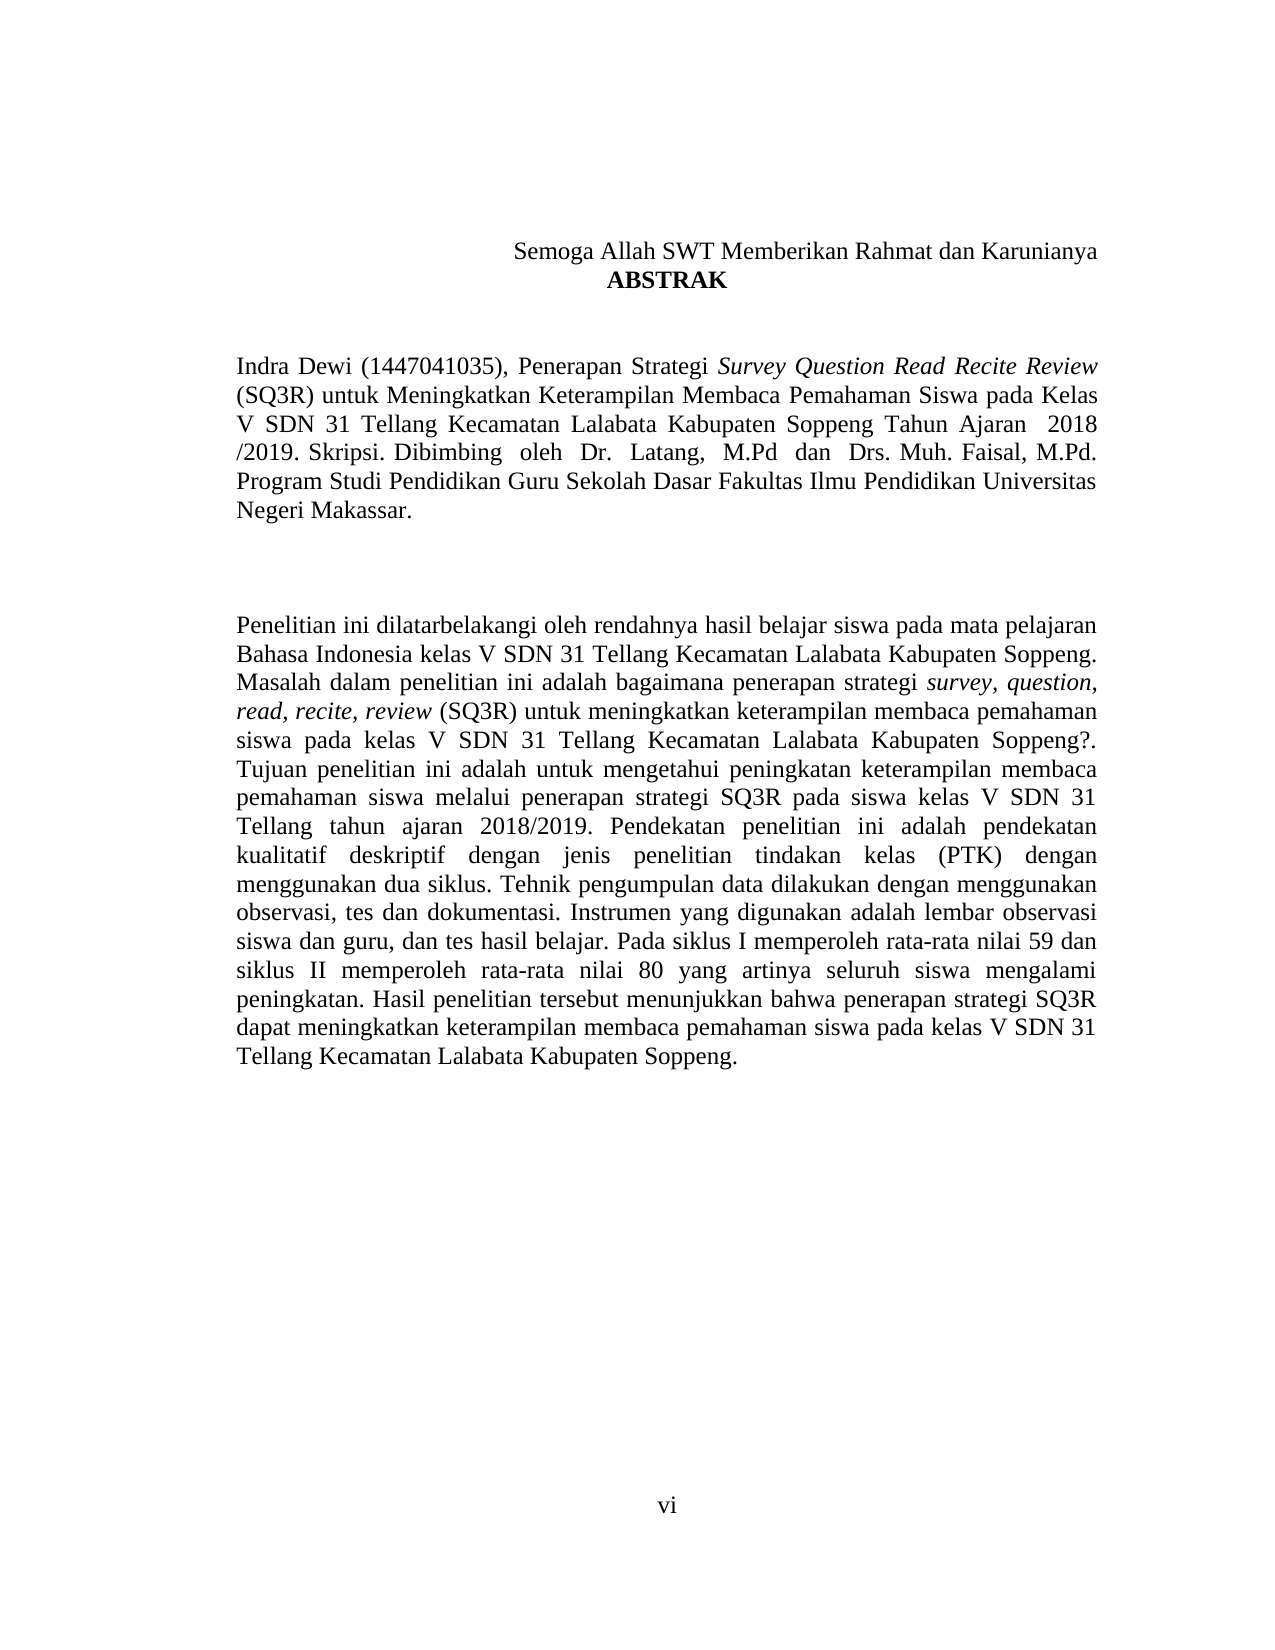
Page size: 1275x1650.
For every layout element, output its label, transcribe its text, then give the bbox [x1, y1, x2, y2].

text Indra Dewi (1447041035), Penerapan Strategi Survey Question Read Recite Review (SQ3R) untuk Meningkatkan Keterampilan Membaca Pemahaman Siswa pada Kelas V SDN 31 Tellang Kecamatan Lalabata Kabupaten Soppeng Tahun Ajaran 2018 /2019. Skripsi. Dibimbing oleh Dr. Latang, M.Pd dan Drs. Muh. Faisal, M.Pd. Program Studi Pendidikan Guru Sekolah Dasar Fakultas Ilmu Pendidikan Universitas Negeri Makassar. [236, 351, 1098, 524]
text Semoga Allah SWT Memberikan Rahmat dan Karunianya [236, 236, 1098, 265]
text Penelitian ini dilatarbelakangi oleh rendahnya hasil belajar siswa pada mata pelajaran Bahasa Indonesia kelas V SDN 31 Tellang Kecamatan Lalabata Kabupaten Soppeng. Masalah dalam penelitian ini adalah bagaimana penerapan strategi survey, question, read, recite, review (SQ3R) untuk meningkatkan keterampilan membaca pemahaman siswa pada kelas V SDN 31 Tellang Kecamatan Lalabata Kabupaten Soppeng?. Tujuan penelitian ini adalah untuk mengetahui peningkatan keterampilan membaca pemahaman siswa melalui penerapan strategi SQ3R pada siswa kelas V SDN 31 Tellang tahun ajaran 2018/2019. Pendekatan penelitian ini adalah pendekatan kualitatif deskriptif dengan jenis penelitian tindakan kelas (PTK) dengan menggunakan dua siklus. Tehnik pengumpulan data dilakukan dengan menggunakan observasi, tes dan dokumentasi. Instrumen yang digunakan adalah lembar observasi siswa dan guru, dan tes hasil belajar. Pada siklus I memperoleh rata-rata nilai 59 dan siklus II memperoleh rata-rata nilai 80 yang artinya seluruh siswa mengalami peningkatan. Hasil penelitian tersebut menunjukkan bahwa penerapan strategi SQ3R dapat meningkatkan keterampilan membaca pemahaman siswa pada kelas V SDN 31 Tellang Kecamatan Lalabata Kabupaten Soppeng. [236, 610, 1098, 1070]
text ABSTRAK [236, 265, 1098, 294]
